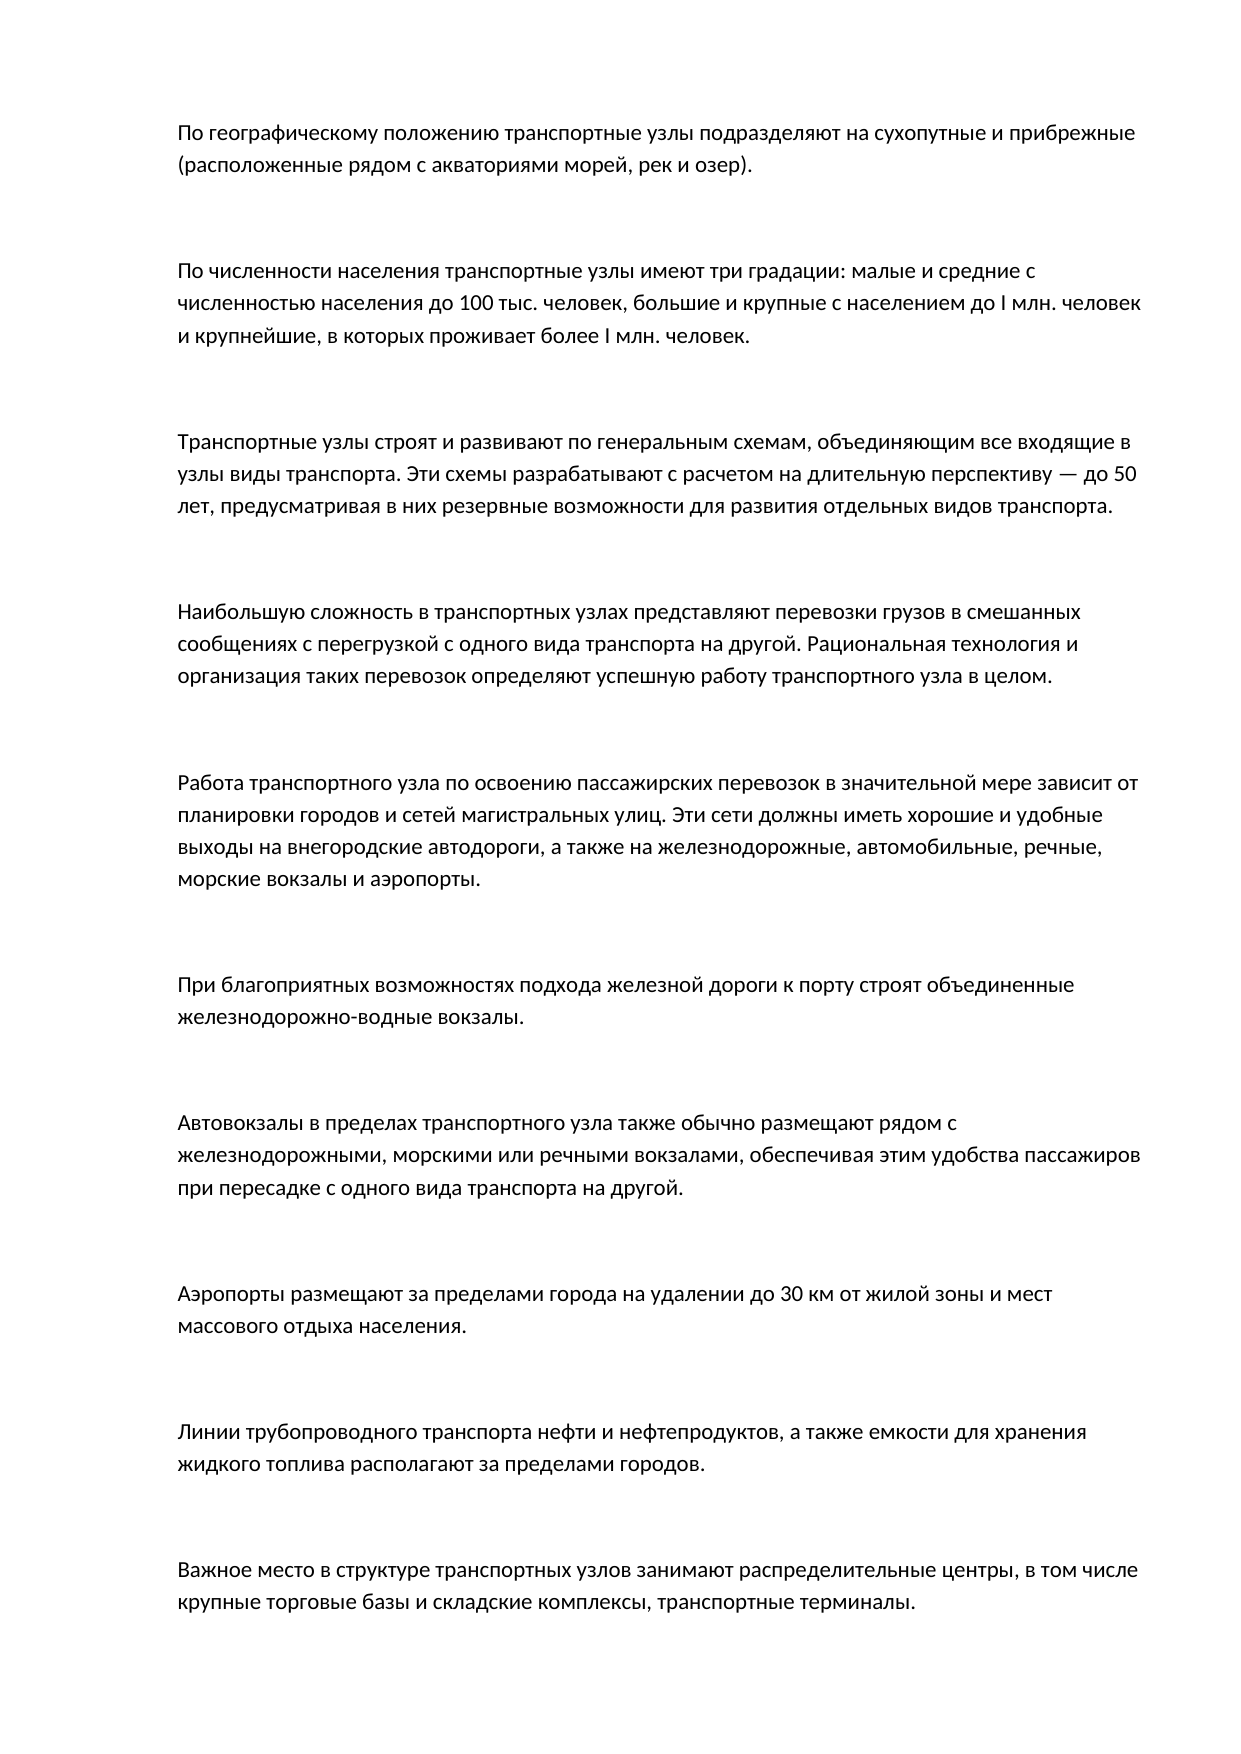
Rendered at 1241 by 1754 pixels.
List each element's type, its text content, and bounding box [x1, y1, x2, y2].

text Наибольшую сложность в транспортных узлах представляют перевозки грузов в смешанных сообщениях с перегрузкой с одного вида транспорта на другой. Рациональная технология и организация таких перевозок определяют успешную работу транспортного узла в целом. [177, 597, 1152, 689]
text Линии трубопроводного транспорта нефти и нефтепродуктов, а также емкости для хранения жидкого топлива располагают за пределами городов. [177, 1417, 1152, 1477]
text Аэропорты размещают за пределами города на удалении до 30 км от жилой зоны и мест массового отдыха населения. [177, 1279, 1152, 1339]
text Транспортные узлы строят и развивают по генеральным схемам, объединяющим все входящие в узлы виды транспорта. Эти схемы разрабатывают с расчетом на длительную перспективу — до 50 лет, предусматривая в них резервные возможности для развития отдельных видов транспорта. [177, 427, 1152, 519]
text При благоприятных возможностях подхода железной дороги к порту строят объединенные железнодорожно-водные вокзалы. [177, 970, 1152, 1030]
text Автовокзалы в пределах транспортного узла также обычно размещают рядом с железнодорожными, морскими или речными вокзалами, обеспечивая этим удобства пассажиров при пересадке с одного вида транспорта на другой. [177, 1108, 1152, 1201]
text По численности населения транспортные узлы имеют три градации: малые и средние с численностью населения до 100 тыс. человек, большие и крупные с населением до I млн. человек и крупнейшие, в которых проживает более I млн. человек. [177, 256, 1152, 349]
text Работа транспортного узла по освоению пассажирских перевозок в значительной мере зависит от планировки городов и сетей магистральных улиц. Эти сети должны иметь хорошие и удобные выходы на внегородские автодороги, а также на железнодорожные, автомобильные, речные, морские вокзалы и аэропорты. [177, 768, 1152, 892]
text Важное место в структуре транспортных узлов занимают распределительные центры, в том числе крупные торговые базы и складские комплексы, транспортные терминалы. [177, 1555, 1152, 1616]
text По географическому положению транспортные узлы подразделяют на сухопутные и прибрежные (расположенные рядом с акваториями морей, рек и озер). [177, 118, 1152, 178]
